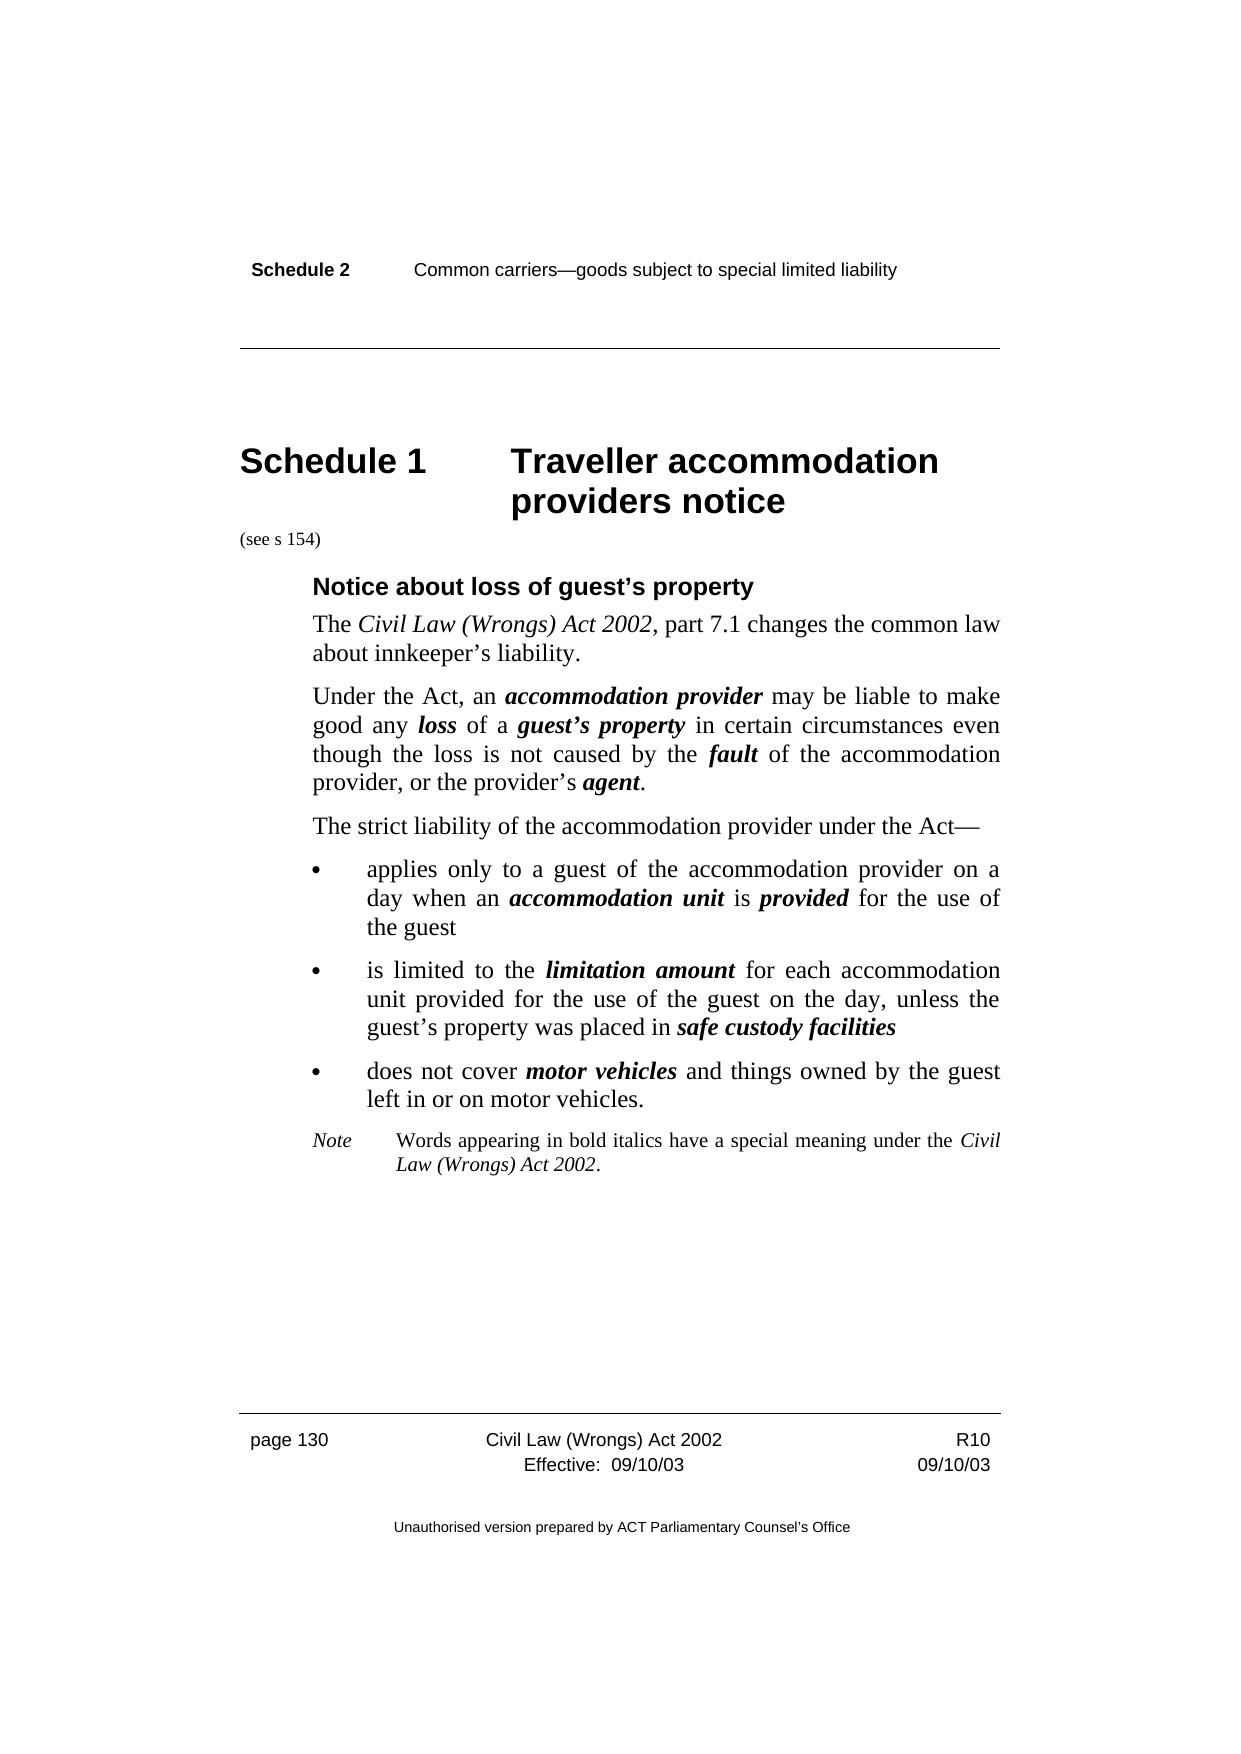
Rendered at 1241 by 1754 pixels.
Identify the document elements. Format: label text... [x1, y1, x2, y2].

text  does not cover motor vehicles and things owned by the guest left in or on motor vehicles. [312, 1056, 1001, 1113]
text The strict liability of the accommodation provider under the Act— [312, 811, 1001, 839]
text  is limited to the limitation amount for each accommodation unit provided for the use of the guest on the day, unless the guest’s property was placed in safe custody facilities [312, 955, 1001, 1041]
text Under the Act, an accommodation provider may be liable to make good any loss of a guest’s property in certain circumstances even though the loss is not caused by the fault of the accommodation provider, or the provider’s agent. [312, 681, 1001, 796]
text  applies only to a guest of the accommodation provider on a day when an accommodation unit is provided for the use of the guest [312, 854, 1001, 940]
text Note Words appearing in bold italics have a special meaning under the Civil Law (Wrongs) Act 2002. [312, 1128, 1001, 1176]
text The Civil Law (Wrongs) Act 2002, part 7.1 changes the common law about innkeeper’s liability. [312, 609, 1001, 667]
subtitle Schedule 1 Traveller accommodation providers notice [239, 440, 1001, 521]
text (see s 154) [239, 528, 1001, 549]
subtitle Notice about loss of guest’s property [239, 572, 1001, 601]
